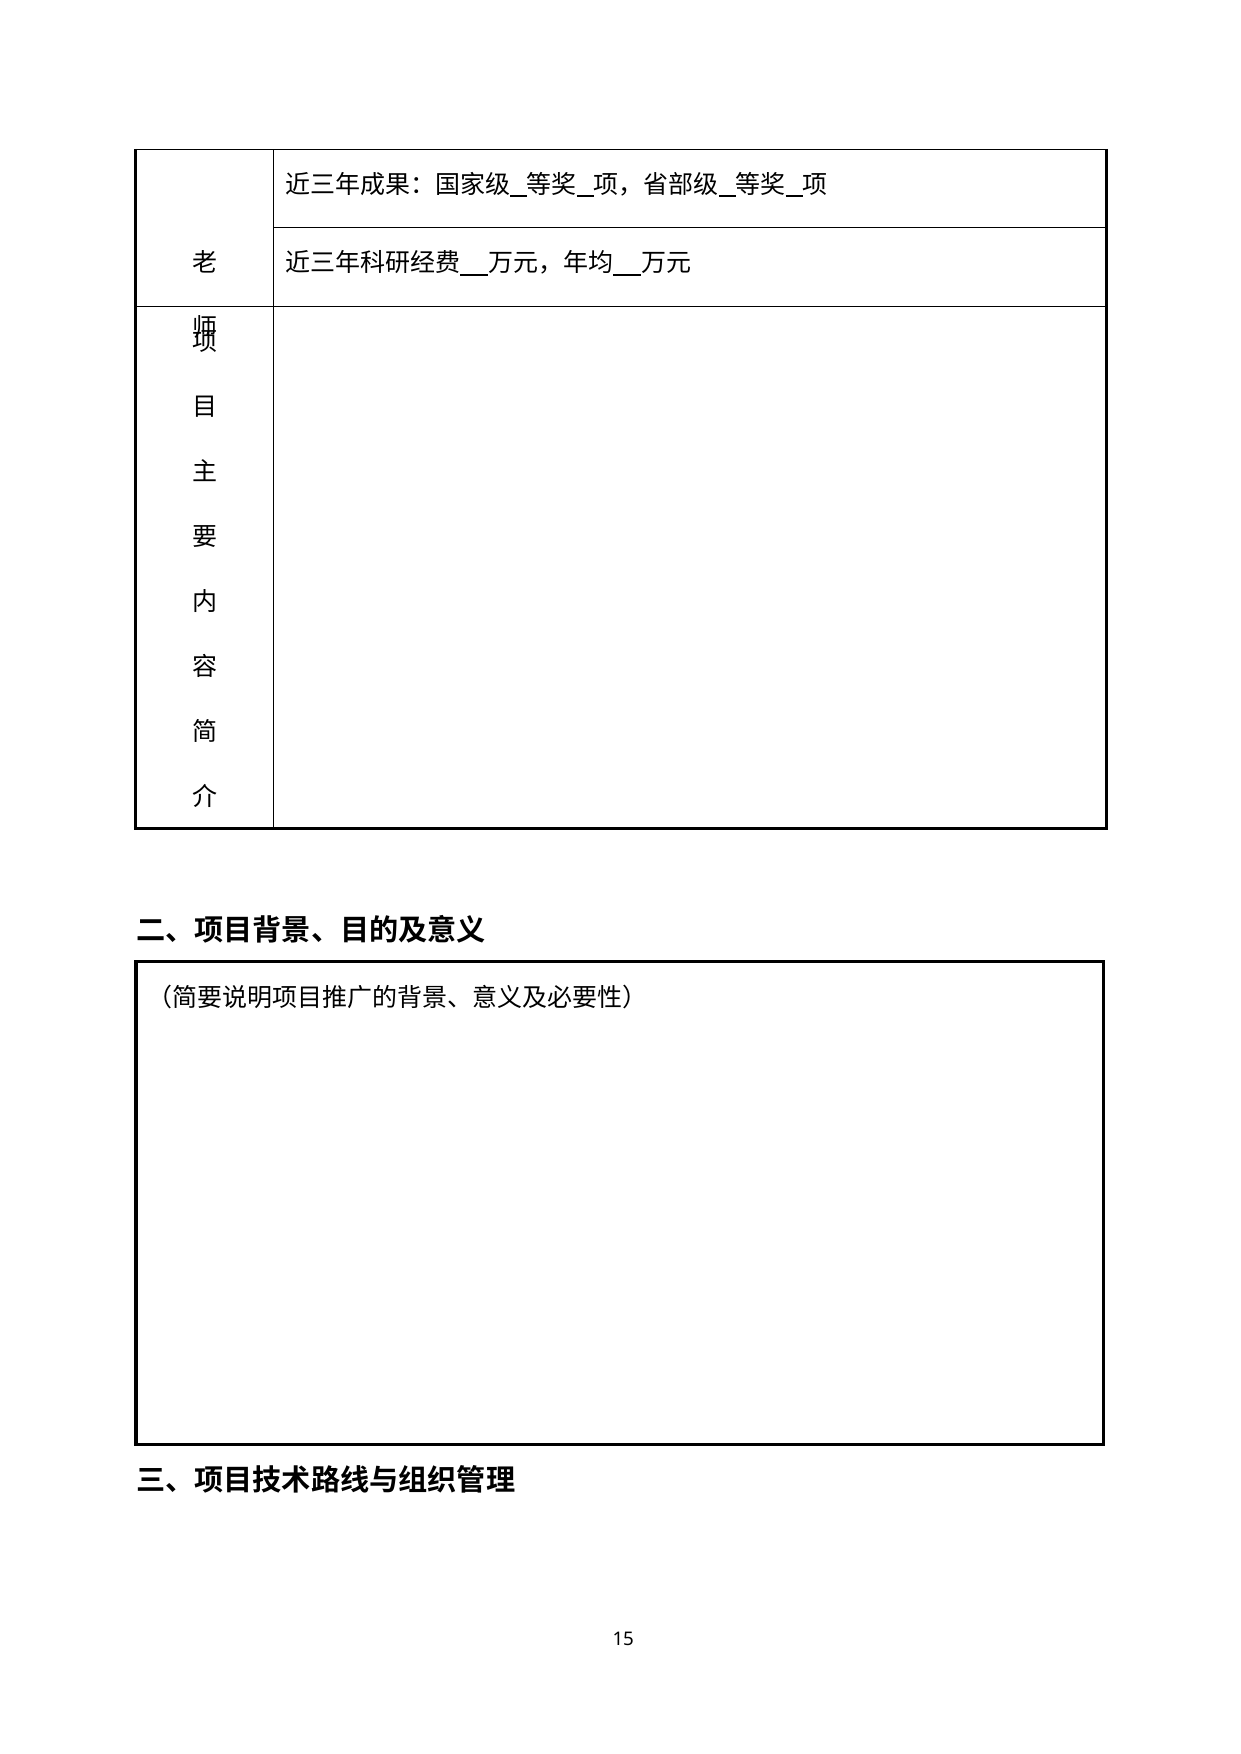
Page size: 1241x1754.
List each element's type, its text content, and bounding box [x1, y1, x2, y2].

table_cell 近三年成果：国家级 等奖 项，省部级 等奖 项 [274, 150, 1105, 227]
table_cell 近三年科研经费 万元，年均 万元 [274, 228, 1105, 306]
table_cell [274, 307, 1105, 827]
table_header （简要说明项目推广的背景、意义及必要性） [138, 963, 1102, 1442]
text 二、项目背景、目的及意义 [136, 895, 1151, 960]
text 三、项目技术路线与组织管理 [136, 1446, 1151, 1511]
table_cell 项 目 主 要 内 容 简 介 [137, 307, 273, 827]
